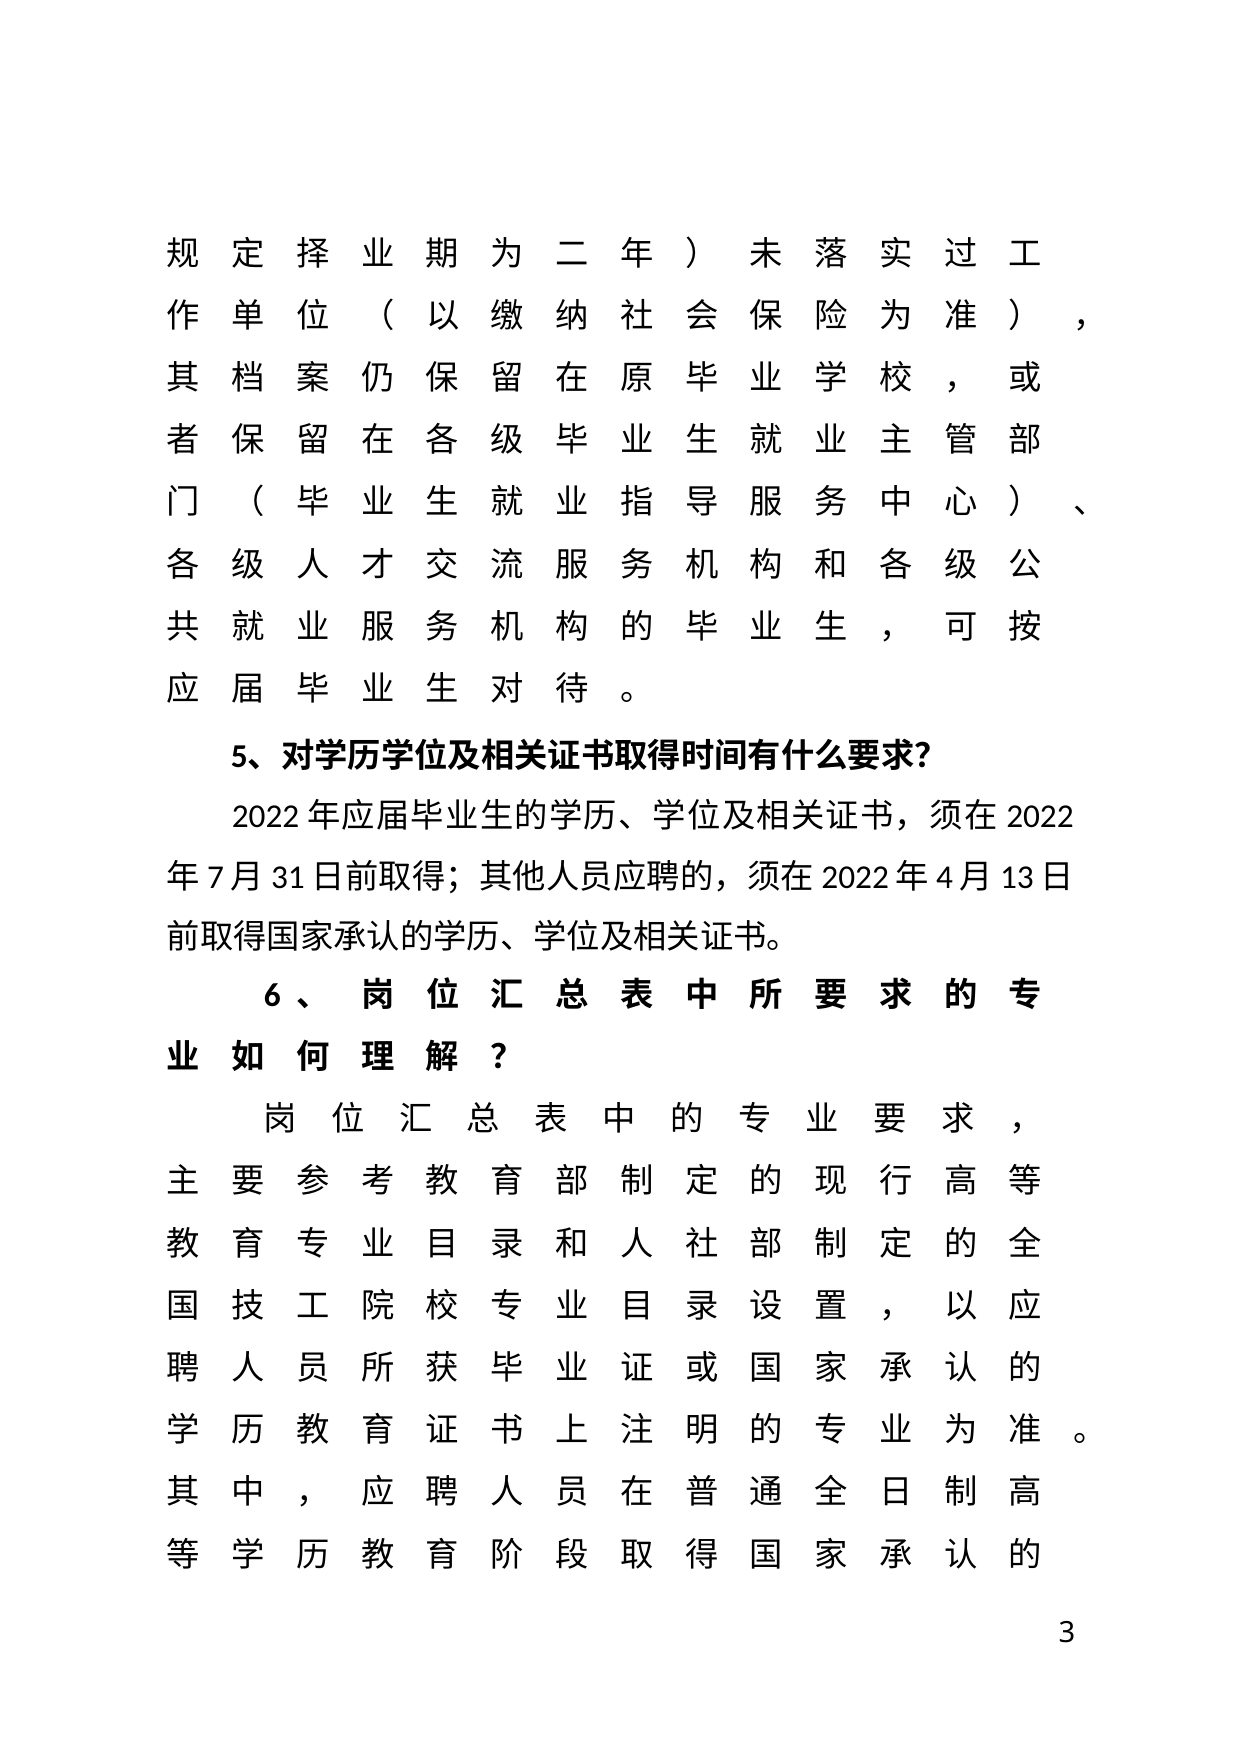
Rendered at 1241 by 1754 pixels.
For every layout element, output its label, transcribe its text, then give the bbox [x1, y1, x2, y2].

text 5、对学历学位及相关证书取得时间有什么要求？ [167, 717, 1074, 779]
text 6、岗位汇总表中所要求的专业如何理解？ [167, 961, 1074, 1085]
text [167, 1085, 1074, 1583]
text 2022年应届毕业生的学历、学位及相关证书，须在2022年7月31日前取得；其他人员应聘的，须在2022年4月13日前取得国家承认的学历、学位及相关证书。 [167, 779, 1074, 961]
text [167, 219, 1074, 717]
